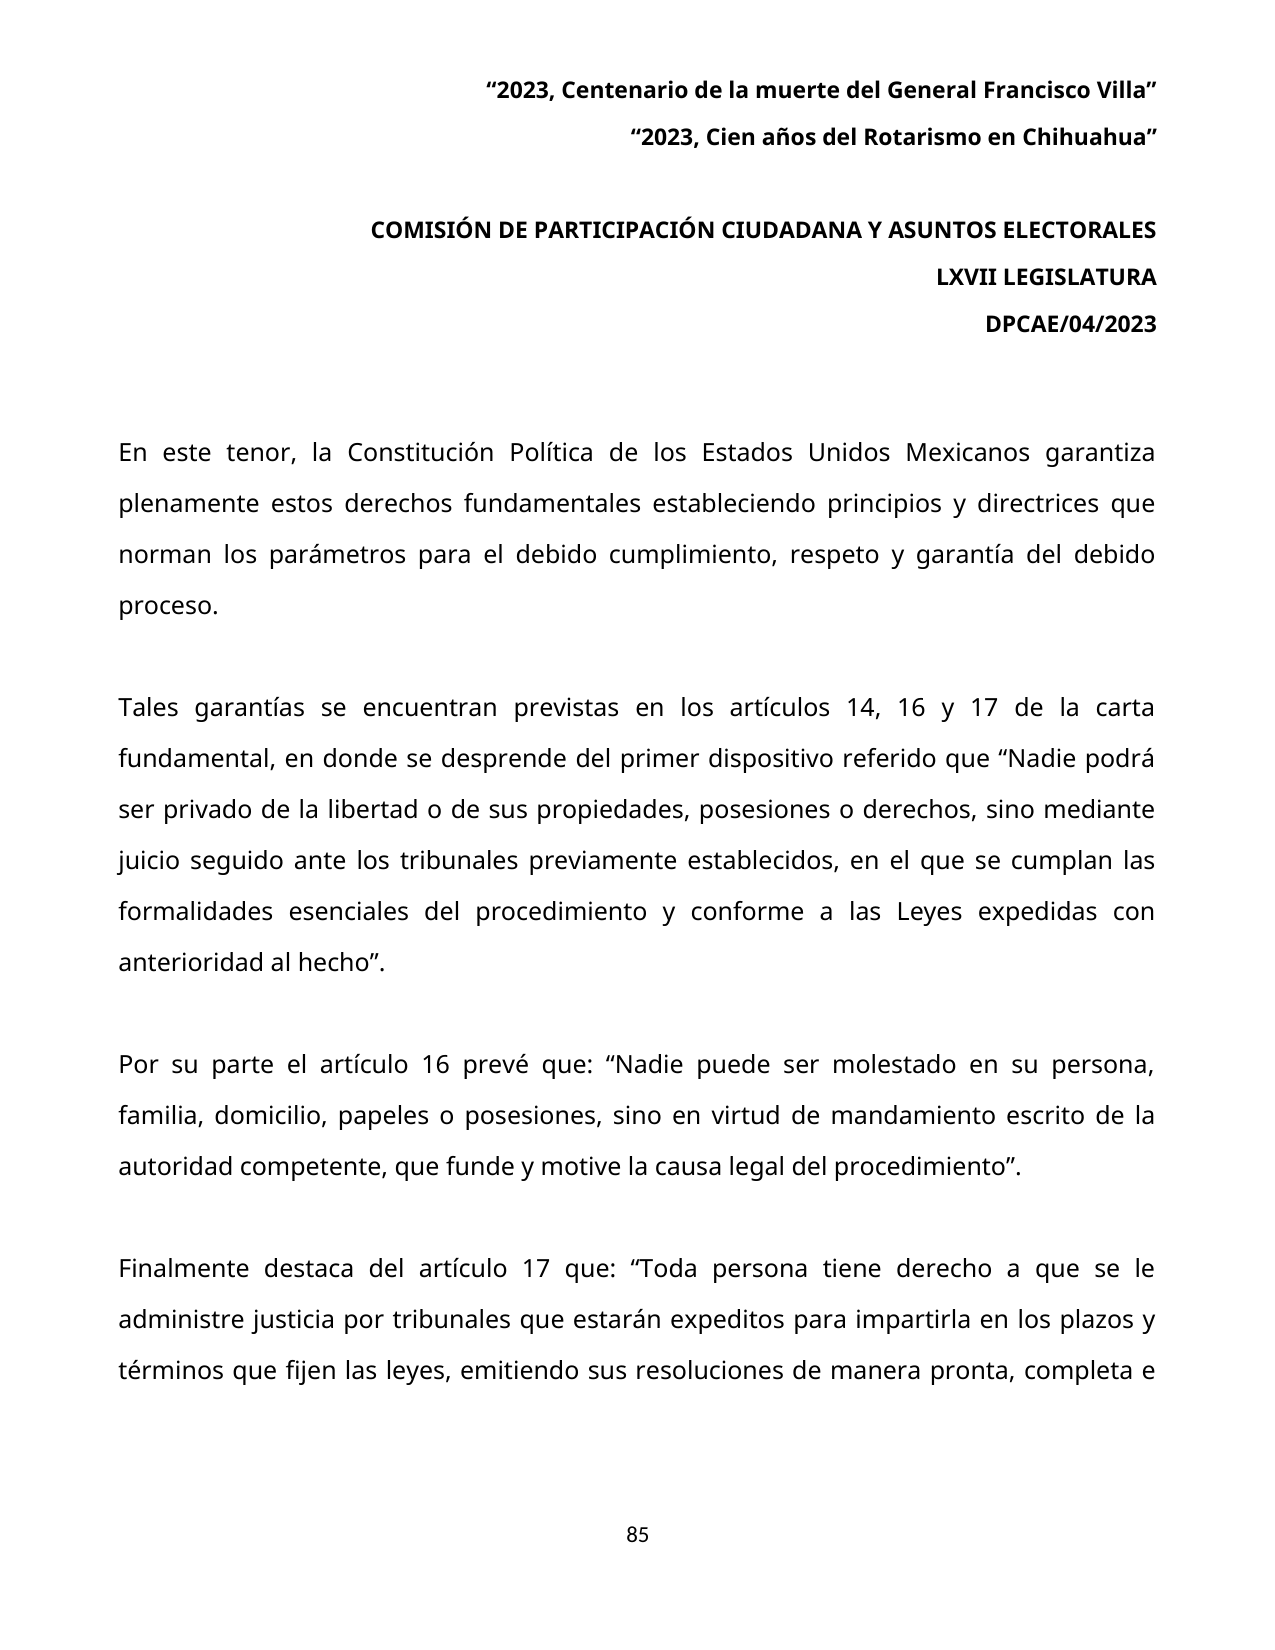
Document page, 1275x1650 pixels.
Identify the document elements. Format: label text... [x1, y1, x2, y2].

text Por su parte el artículo 16 prevé que: “Nadie puede ser molestado en su persona, familia, domicilio, papeles o posesiones, sino en virtud de mandamiento escrito de la autoridad competente, que funde y motive la causa legal del procedimiento”. [118, 1047, 1157, 1183]
text En este tenor, la Constitución Política de los Estados Unidos Mexicanos garantiza plenamente estos derechos fundamentales estableciendo principios y directrices que norman los parámetros para el debido cumplimiento, respeto y garantía del debido proceso. [118, 434, 1157, 621]
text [118, 1251, 1157, 1387]
text Tales garantías se encuentran previstas en los artículos 14, 16 y 17 de la carta fundamental, en donde se desprende del primer dispositivo referido que “Nadie podrá ser privado de la libertad o de sus propiedades, posesiones o derechos, sino mediante juicio seguido ante los tribunales previamente establecidos, en el que se cumplan las formalidades esenciales del procedimiento y conforme a las Leyes expedidas con anterioridad al hecho”. [118, 689, 1157, 979]
